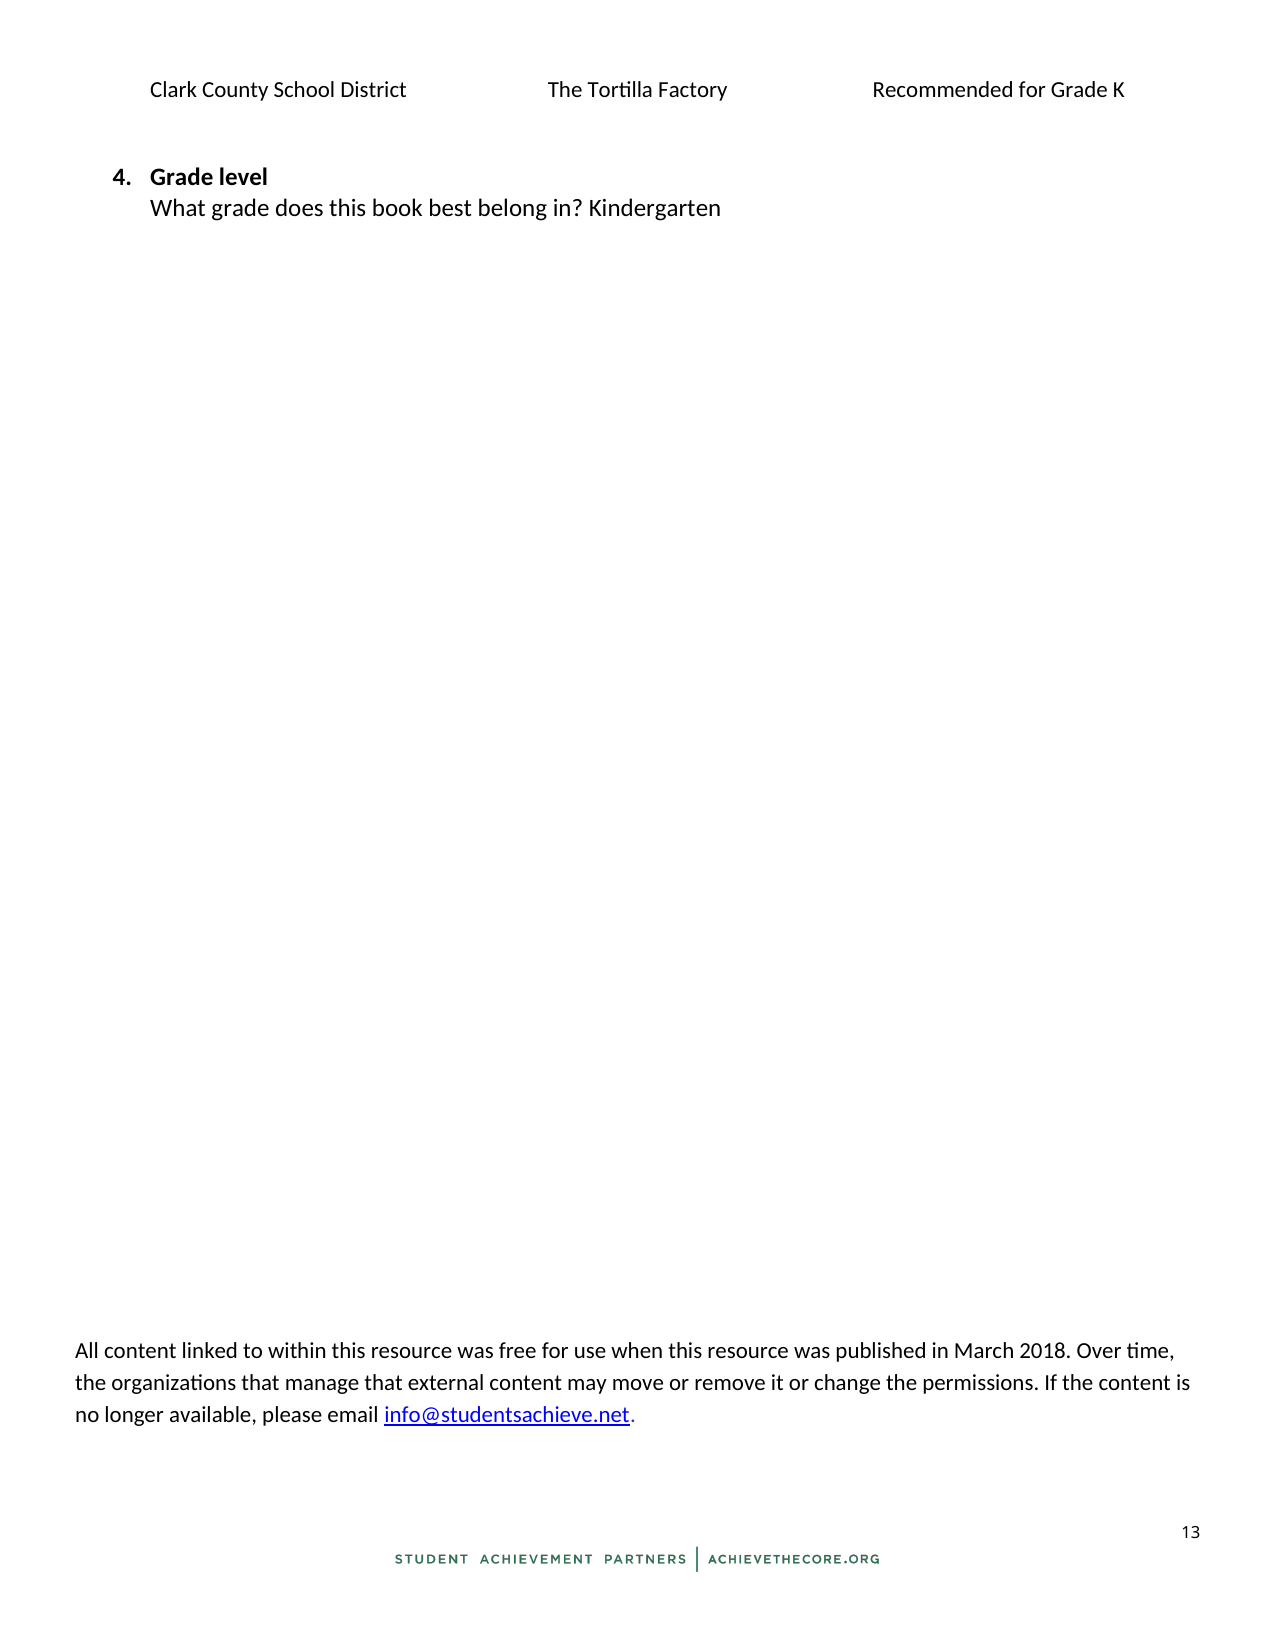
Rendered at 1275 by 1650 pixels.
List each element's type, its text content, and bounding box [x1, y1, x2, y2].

picture [384, 1543, 892, 1575]
list Grade level [112, 162, 1200, 192]
list What grade does this book best belong in? Kindergarten [150, 192, 1200, 223]
text All content linked to within this resource was free for use when this resource was published in March 2018. Over time, the organizations that manage that external content may move or remove it or change the permissions. If the content is no longer available, please email info@studentsachieve.net. [75, 1336, 1200, 1428]
